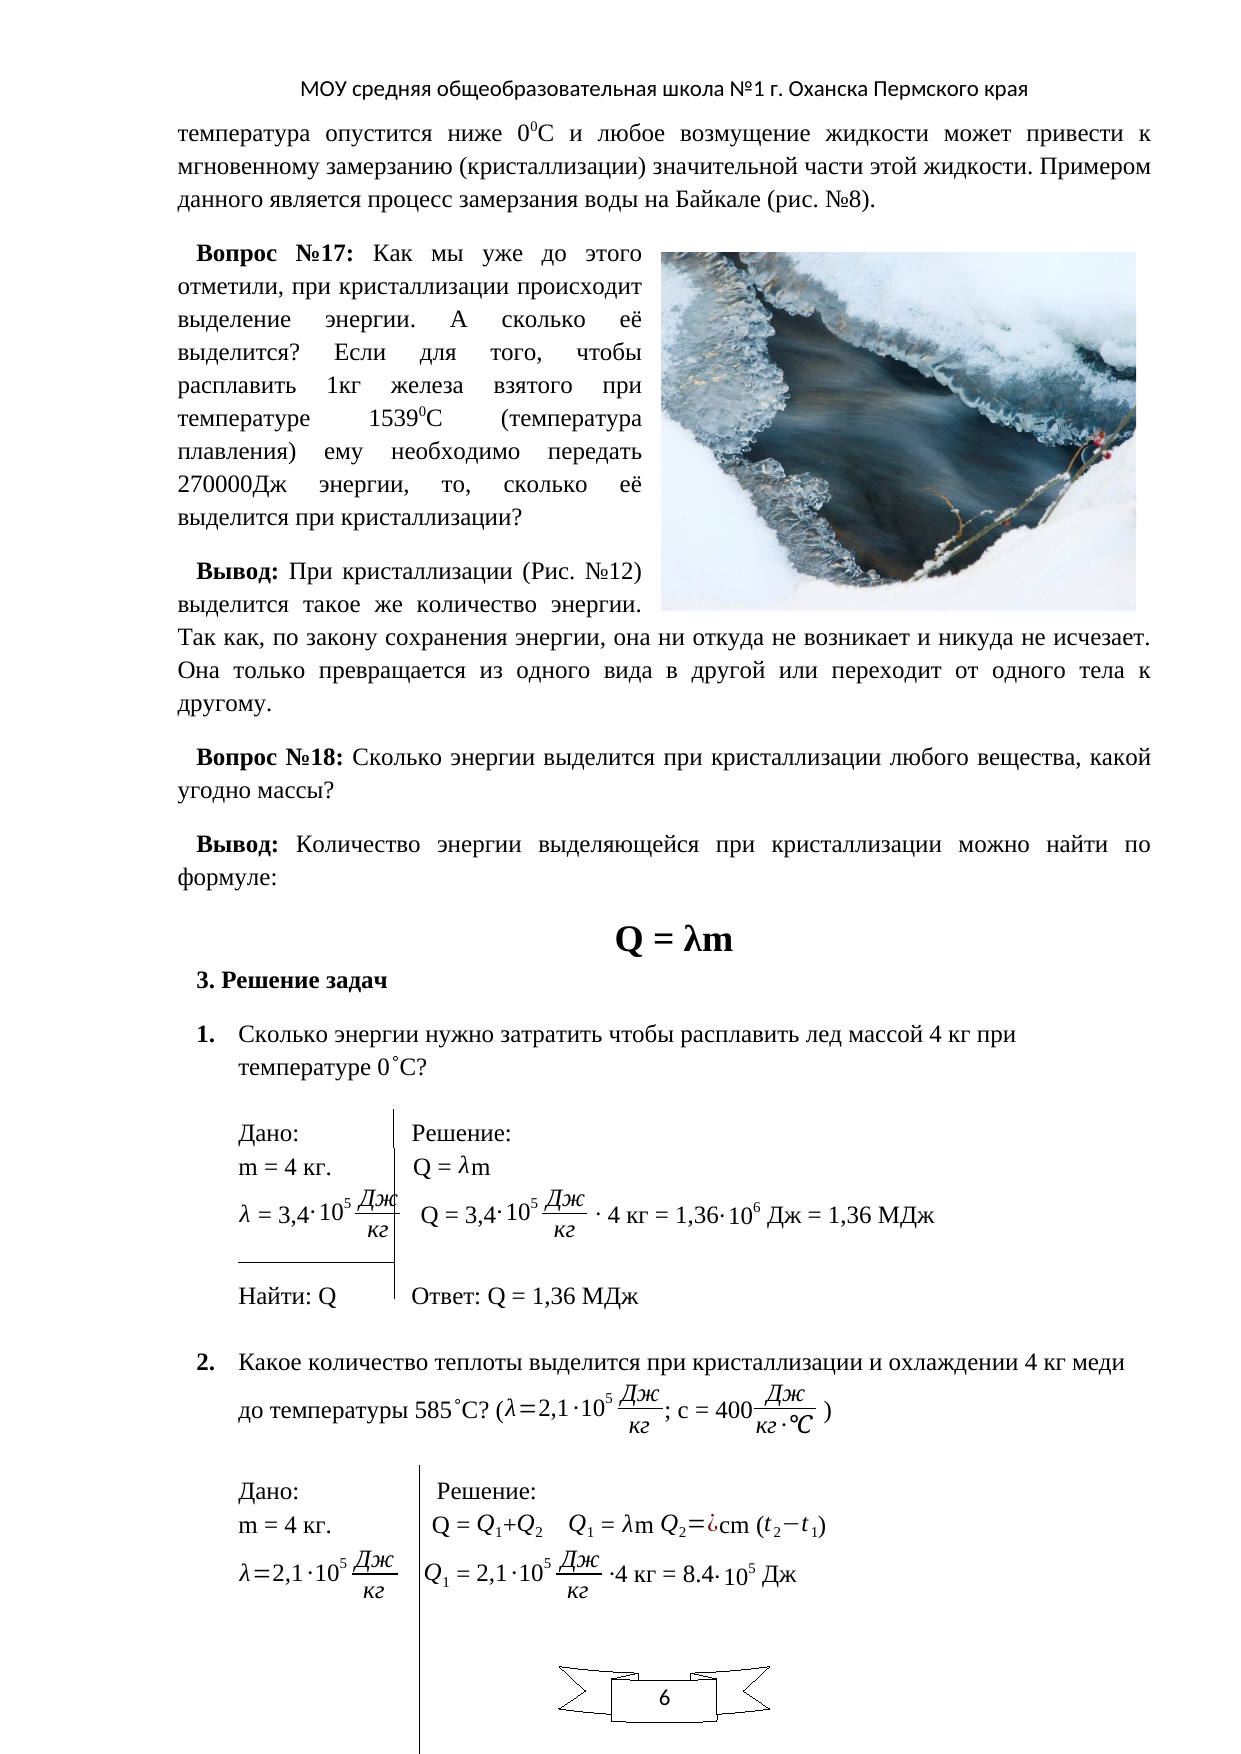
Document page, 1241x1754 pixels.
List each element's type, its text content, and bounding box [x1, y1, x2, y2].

text Вопрос №17: Как мы уже до этого отметили, при кристаллизации происходит выделение энергии. А сколько её выделится? Если для того, чтобы расплавить 1кг железа взятого при температуре 15390С (температура плавления) ему необходимо передать 270000Дж энергии, то, сколько её выделится при кристаллизации? [177, 238, 1152, 531]
list Какое количество теплоты выделится при кристаллизации и охлаждении 4 кг меди до температуры 585С? (; c = 400 ) [196, 1347, 1152, 1439]
list Дано: Решение: [238, 1476, 419, 1505]
text 3. Решение задач [177, 966, 1152, 994]
picture [661, 252, 1137, 611]
list m = 4 кг. Q = + = m сm () [238, 1509, 419, 1541]
text Вопрос №18: Сколько энергии выделится при кристаллизации любого вещества, какой угодно массы? [177, 742, 1152, 804]
list = 4 кг = 8.4 Дж [420, 1545, 1152, 1604]
text Вывод: Количество энергии выделяющейся при кристаллизации можно найти по формуле: [177, 829, 1152, 891]
list Дано: Решение: [420, 1476, 1152, 1505]
list = 3,4 Q = 3,4 4 кг = 1,36 Дж = 1,36 МДж [395, 1184, 1152, 1243]
subtitle Q = λm [177, 916, 1152, 959]
list Дано: Решение: [394, 1118, 1152, 1147]
list Сколько энергии нужно затратить чтобы расплавить лед массой 4 кг при температуре 0С? [196, 1019, 1152, 1081]
list Дано: Решение: [238, 1118, 393, 1147]
list m = 4 кг. Q = m [395, 1152, 1152, 1180]
list = 4 кг = 8.4 Дж [238, 1545, 419, 1604]
list Найти: Q Ответ: Q = 1,36 МДж [238, 1281, 1152, 1309]
list m = 4 кг. Q = m [238, 1152, 394, 1180]
text Вывод: При кристаллизации (Рис. №12) выделится такое же количество энергии. Так как, по закону сохранения энергии, она ни откуда не возникает и никуда не исчезает. Она только превращается из одного вида в другой или переходит от одного тела к другому. [177, 556, 1152, 717]
list = 3,4 Q = 3,4 4 кг = 1,36 Дж = 1,36 МДж [238, 1184, 394, 1243]
list m = 4 кг. Q = + = m сm () [420, 1509, 1152, 1541]
